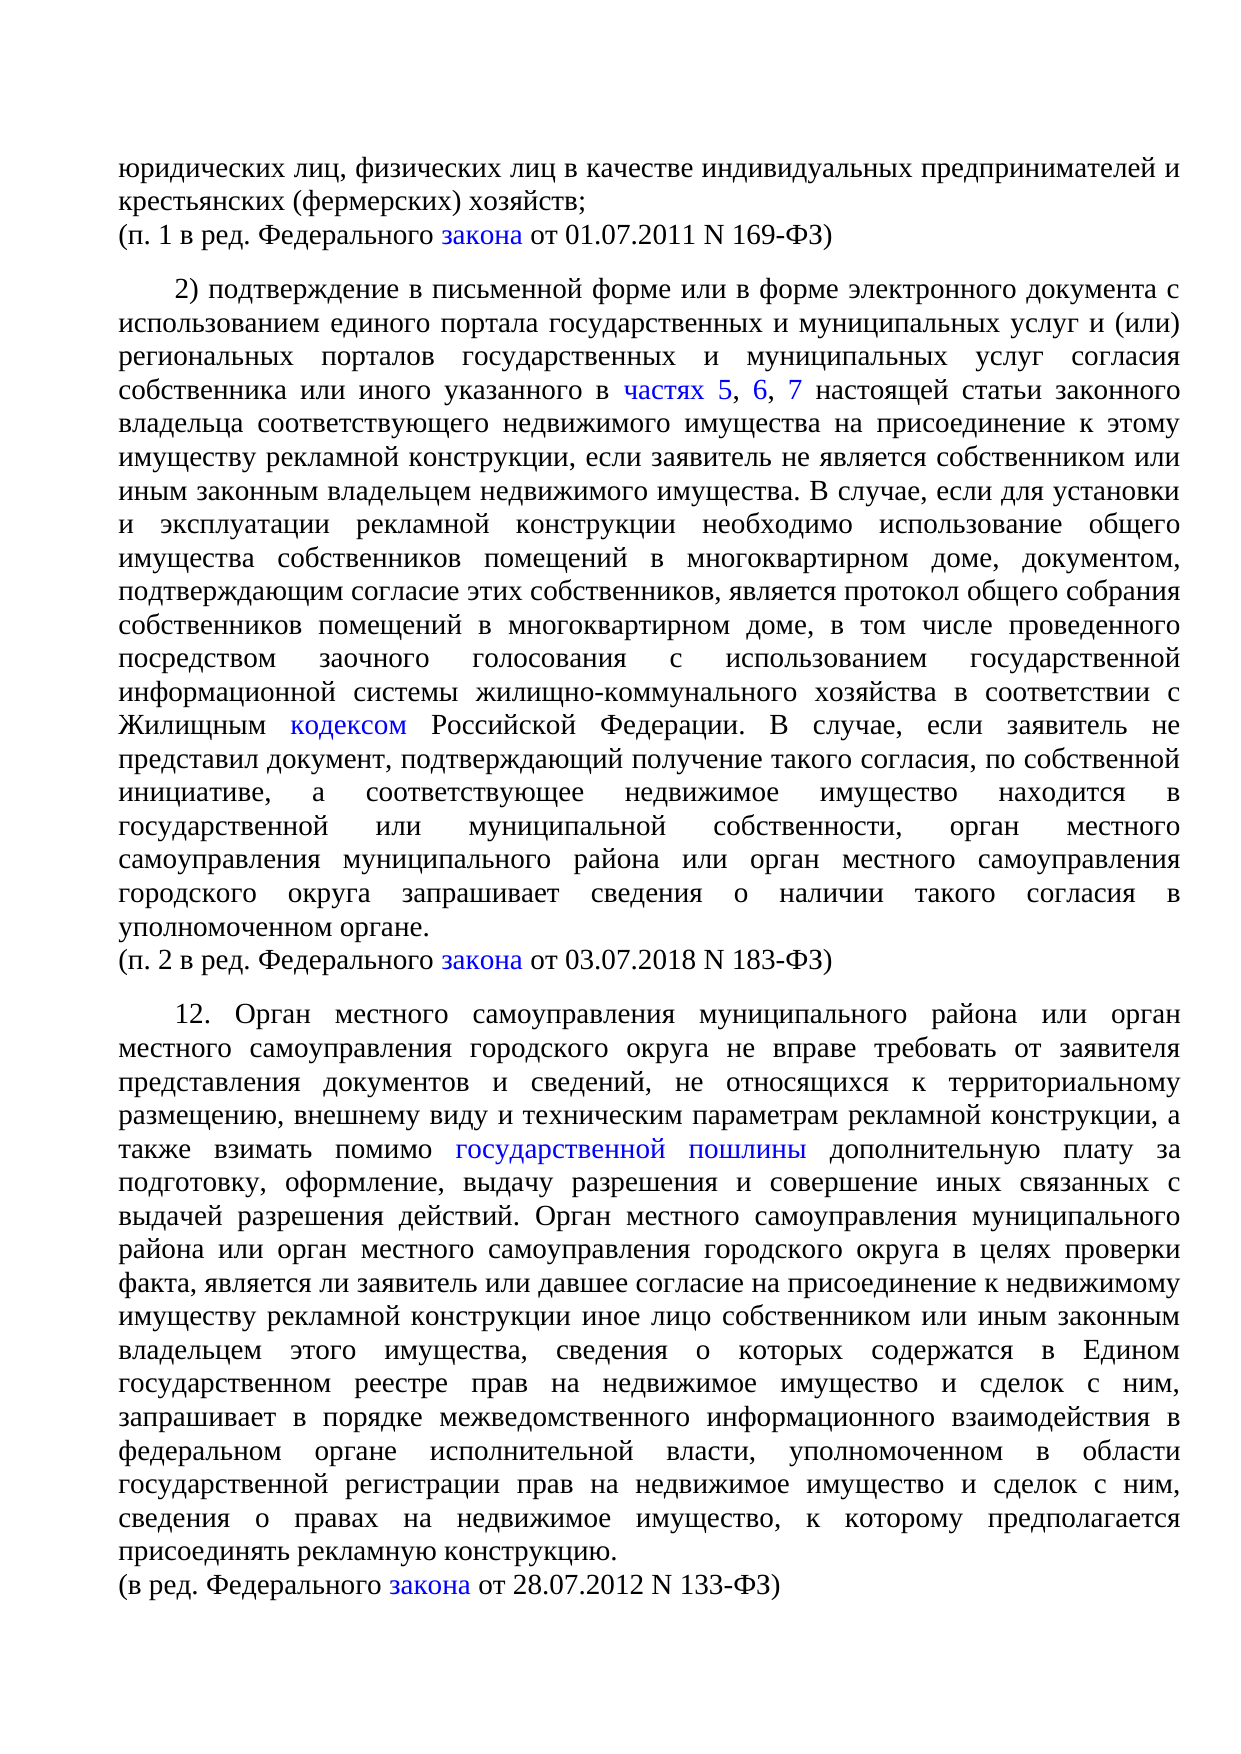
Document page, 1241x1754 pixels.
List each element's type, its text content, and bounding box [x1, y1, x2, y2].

text (в ред. Федерального закона от 28.07.2012 N 133-ФЗ) [118, 1567, 1181, 1600]
text 2) подтверждение в письменной форме или в форме электронного документа с использованием единого портала государственных и муниципальных услуг и (или) региональных порталов государственных и муниципальных услуг согласия собственника или иного указанного в частях 5, 6, 7 настоящей статьи законного владельца соответствующего недвижимого имущества на присоединение к этому имуществу рекламной конструкции, если заявитель не является собственником или иным законным владельцем недвижимого имущества. В случае, если для установки и эксплуатации рекламной конструкции необходимо использование общего имущества собственников помещений в многоквартирном доме, документом, подтверждающим согласие этих собственников, является протокол общего собрания собственников помещений в многоквартирном доме, в том числе проведенного посредством заочного голосования с использованием государственной информационной системы жилищно-коммунального хозяйства в соответствии с Жилищным кодексом Российской Федерации. В случае, если заявитель не представил документ, подтверждающий получение такого согласия, по собственной инициативе, а соответствующее недвижимое имущество находится в государственной или муниципальной собственности, орган местного самоуправления муниципального района или орган местного самоуправления городского округа запрашивает сведения о наличии такого согласия в уполномоченном органе. [118, 271, 1181, 942]
text (п. 1 в ред. Федерального закона от 01.07.2011 N 169-ФЗ) [118, 217, 1181, 251]
text (п. 2 в ред. Федерального закона от 03.07.2018 N 183-ФЗ) [118, 942, 1181, 976]
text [118, 150, 1181, 217]
text 12. Орган местного самоуправления муниципального района или орган местного самоуправления городского округа не вправе требовать от заявителя представления документов и сведений, не относящихся к территориальному размещению, внешнему виду и техническим параметрам рекламной конструкции, а также взимать помимо государственной пошлины дополнительную плату за подготовку, оформление, выдачу разрешения и совершение иных связанных с выдачей разрешения действий. Орган местного самоуправления муниципального района или орган местного самоуправления городского округа в целях проверки факта, является ли заявитель или давшее согласие на присоединение к недвижимому имуществу рекламной конструкции иное лицо собственником или иным законным владельцем этого имущества, сведения о которых содержатся в Едином государственном реестре прав на недвижимое имущество и сделок с ним, запрашивает в порядке межведомственного информационного взаимодействия в федеральном органе исполнительной власти, уполномоченном в области государственной регистрации прав на недвижимое имущество и сделок с ним, сведения о правах на недвижимое имущество, к которому предполагается присоединять рекламную конструкцию. [118, 997, 1181, 1567]
